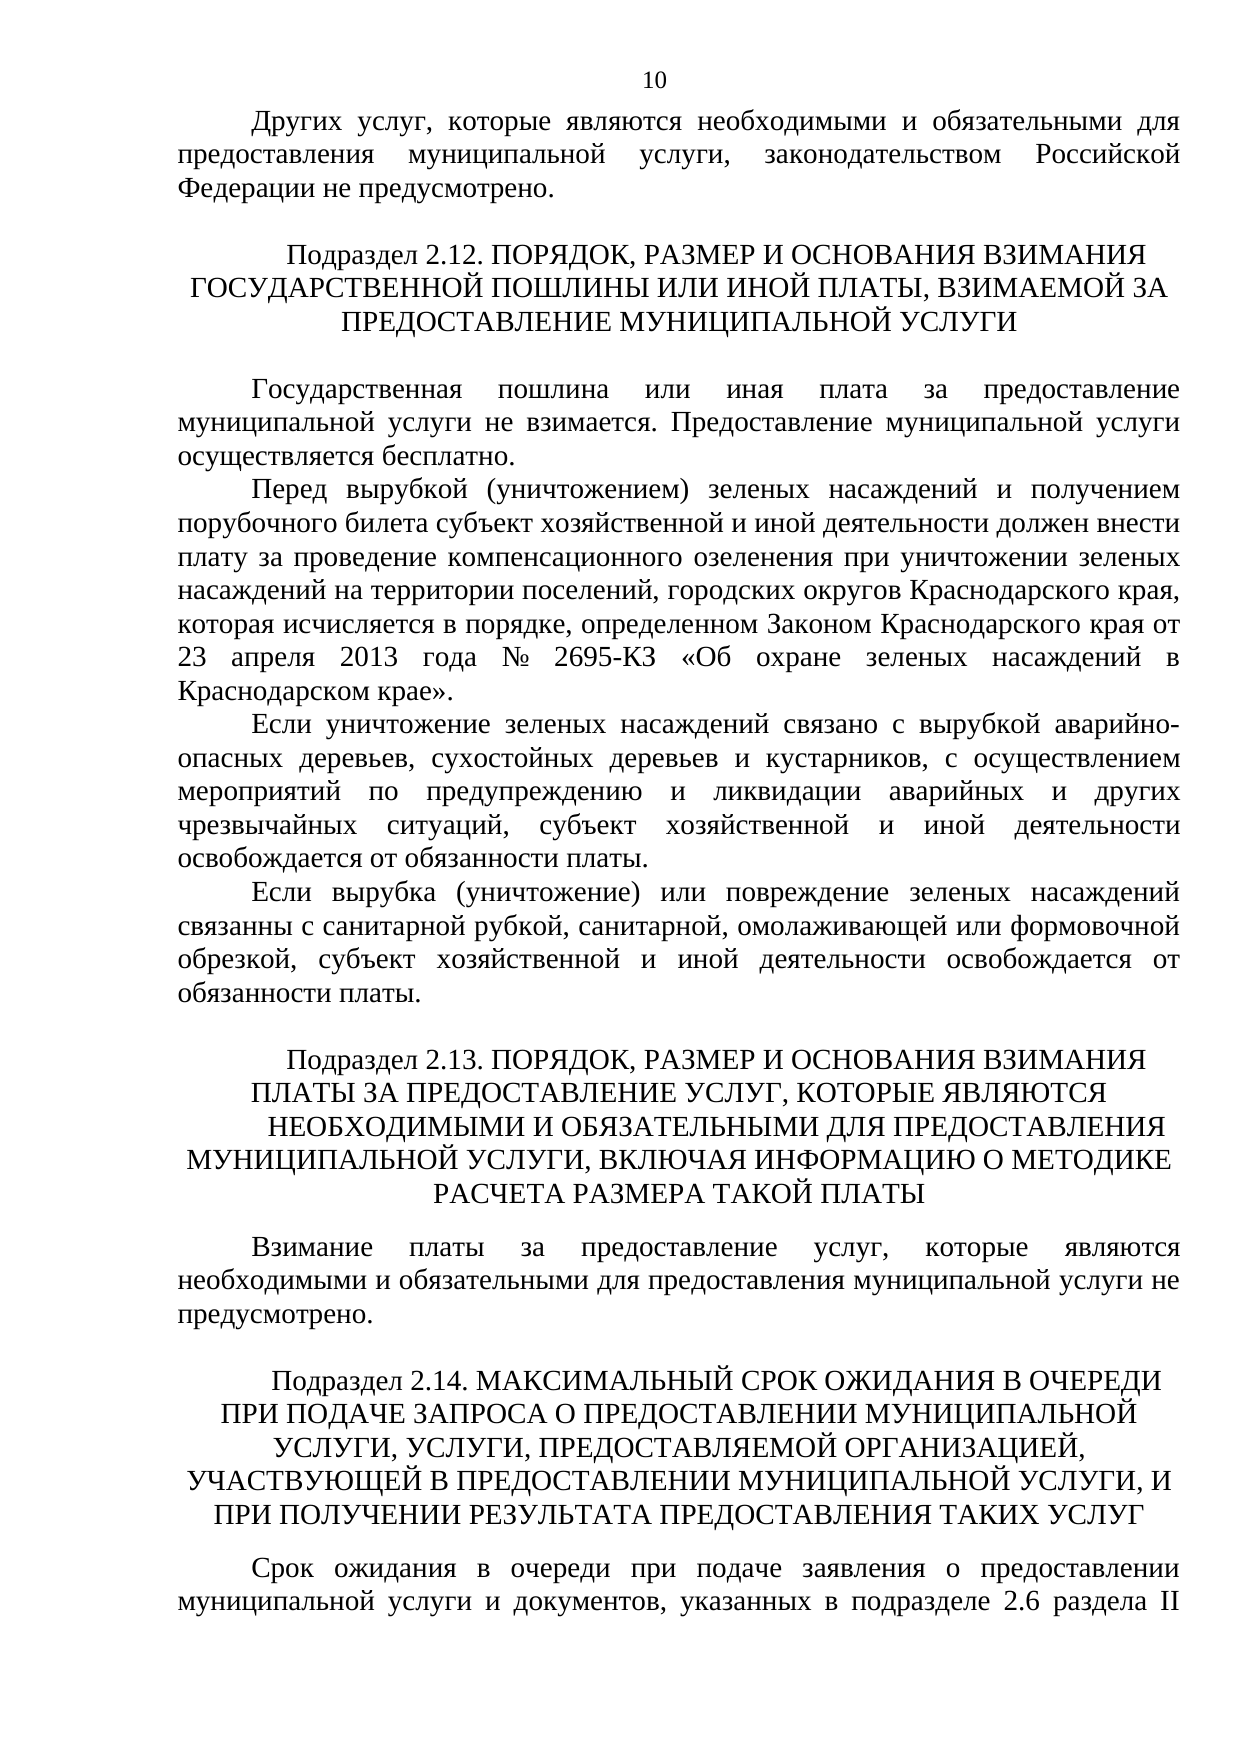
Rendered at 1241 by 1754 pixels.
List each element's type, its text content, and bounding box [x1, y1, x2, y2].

text Государственная пошлина или иная плата за предоставление муниципальной услуги не взимается. Предоставление муниципальной услуги осуществляется бесплатно. [177, 371, 1181, 472]
text Взимание платы за предоставление услуг, которые являются необходимыми и обязательными для предоставления муниципальной услуги не предусмотрено. [177, 1229, 1181, 1329]
text Подраздел 2.12. ПОРЯДОК, РАЗМЕР И ОСНОВАНИЯ ВЗИМАНИЯ ГОСУДАРСТВЕННОЙ ПОШЛИНЫ ИЛИ ИНОЙ ПЛАТЫ, ВЗИМАЕМОЙ ЗА ПРЕДОСТАВЛЕНИЕ МУНИЦИПАЛЬНОЙ УСЛУГИ [177, 237, 1181, 337]
text Если вырубка (уничтожение) или повреждение зеленых насаждений связанны с санитарной рубкой, санитарной, омолаживающей или формовочной обрезкой, субъект хозяйственной и иной деятельности освобождается от обязанности платы. [177, 874, 1181, 1008]
text НЕОБХОДИМЫМИ И ОБЯЗАТЕЛЬНЫМИ ДЛЯ ПРЕДОСТАВЛЕНИЯ МУНИЦИПАЛЬНОЙ УСЛУГИ, ВКЛЮЧАЯ ИНФОРМАЦИЮ О МЕТОДИКЕ РАСЧЕТА РАЗМЕРА ТАКОЙ ПЛАТЫ [177, 1109, 1181, 1209]
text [177, 1550, 1181, 1617]
text Перед вырубкой (уничтожением) зеленых насаждений и получением порубочного билета субъект хозяйственной и иной деятельности должен внести плату за проведение компенсационного озеленения при уничтожении зеленых насаждений на территории поселений, городских округов Краснодарского края, которая исчисляется в порядке, определенном Законом Краснодарского края от 23 апреля 2013 года № 2695-КЗ «Об охране зеленых насаждений в Краснодарском крае». [177, 472, 1181, 706]
text Подраздел 2.14. МАКСИМАЛЬНЫЙ СРОК ОЖИДАНИЯ В ОЧЕРЕДИ ПРИ ПОДАЧЕ ЗАПРОСА О ПРЕДОСТАВЛЕНИИ МУНИЦИПАЛЬНОЙ УСЛУГИ, УСЛУГИ, ПРЕДОСТАВЛЯЕМОЙ ОРГАНИЗАЦИЕЙ, УЧАСТВУЮЩЕЙ В ПРЕДОСТАВЛЕНИИ МУНИЦИПАЛЬНОЙ УСЛУГИ, И ПРИ ПОЛУЧЕНИИ РЕЗУЛЬТАТА ПРЕДОСТАВЛЕНИЯ ТАКИХ УСЛУГ [177, 1363, 1181, 1531]
text Других услуг, которые являются необходимыми и обязательными для предоставления муниципальной услуги, законодательством Российской Федерации не предусмотрено. [177, 103, 1181, 203]
text Подраздел 2.13. ПОРЯДОК, РАЗМЕР И ОСНОВАНИЯ ВЗИМАНИЯ ПЛАТЫ ЗА ПРЕДОСТАВЛЕНИЕ УСЛУГ, КОТОРЫЕ ЯВЛЯЮТСЯ [177, 1042, 1181, 1109]
text Если уничтожение зеленых насаждений связано с вырубкой аварийно-опасных деревьев, сухостойных деревьев и кустарников, с осуществлением мероприятий по предупреждению и ликвидации аварийных и других чрезвычайных ситуаций, субъект хозяйственной и иной деятельности освобождается от обязанности платы. [177, 706, 1181, 874]
